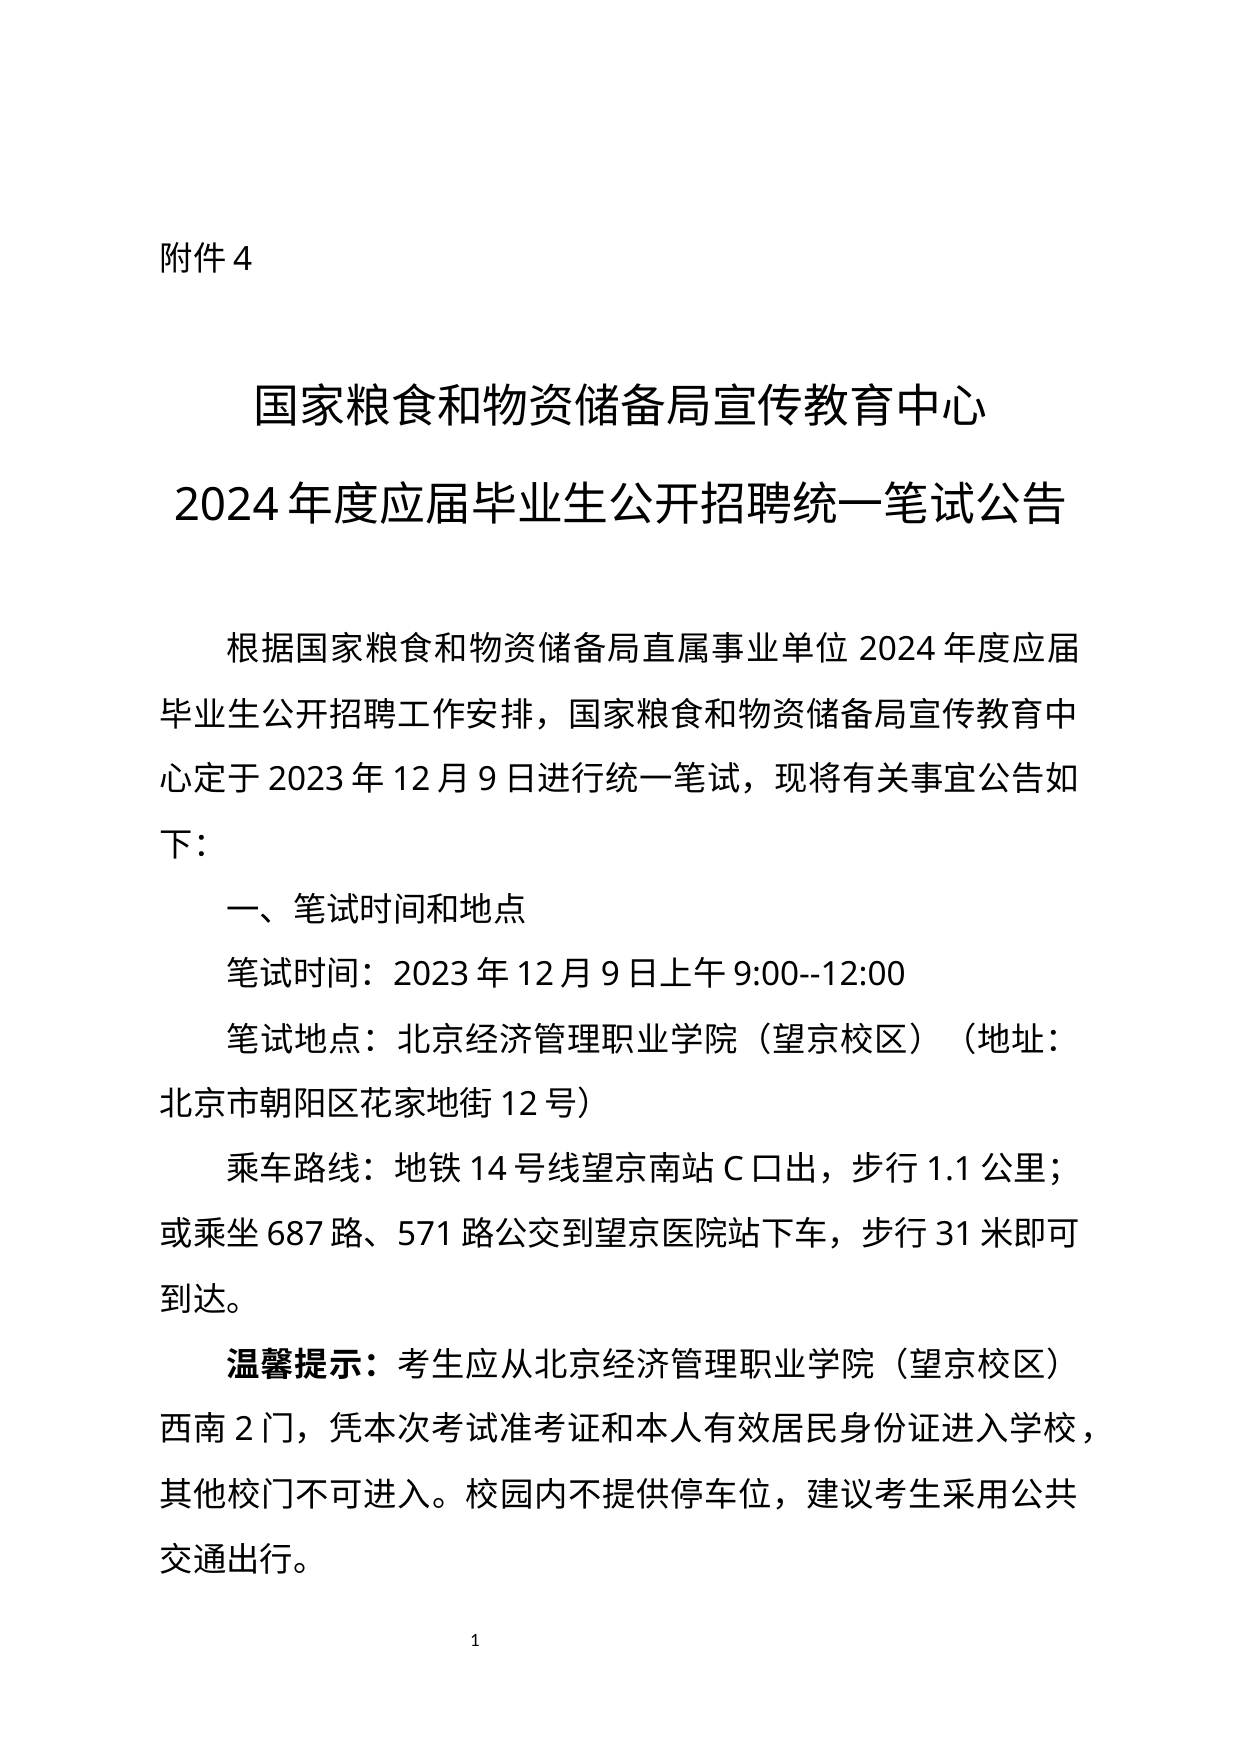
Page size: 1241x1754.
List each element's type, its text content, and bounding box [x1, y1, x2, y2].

text 温馨提示：考生应从北京经济管理职业学院（望京校区）西南2门，凭本次考试准考证和本人有效居民身份证进入学校，其他校门不可进入。校园内不提供停车位，建议考生采用公共交通出行。 [159, 1329, 1081, 1589]
text 国家粮食和物资储备局宣传教育中心 [159, 354, 1081, 451]
text 根据国家粮食和物资储备局直属事业单位2024年度应届毕业生公开招聘工作安排，国家粮食和物资储备局宣传教育中心定于2023年12月9日进行统一笔试，现将有关事宜公告如下： [159, 614, 1081, 874]
text 乘车路线：地铁14号线望京南站C口出，步行1.1公里；或乘坐687路、571路公交到望京医院站下车，步行31米即可到达。 [159, 1134, 1081, 1329]
text 附件4 [159, 224, 1081, 289]
text 一、笔试时间和地点 [159, 874, 1081, 939]
text 笔试地点：北京经济管理职业学院（望京校区）（地址：北京市朝阳区花家地街12号） [159, 1004, 1081, 1134]
text 笔试时间：2023年12月9日上午9:00--12:00 [159, 939, 1081, 1004]
text 2024年度应届毕业生公开招聘统一笔试公告 [159, 451, 1081, 549]
